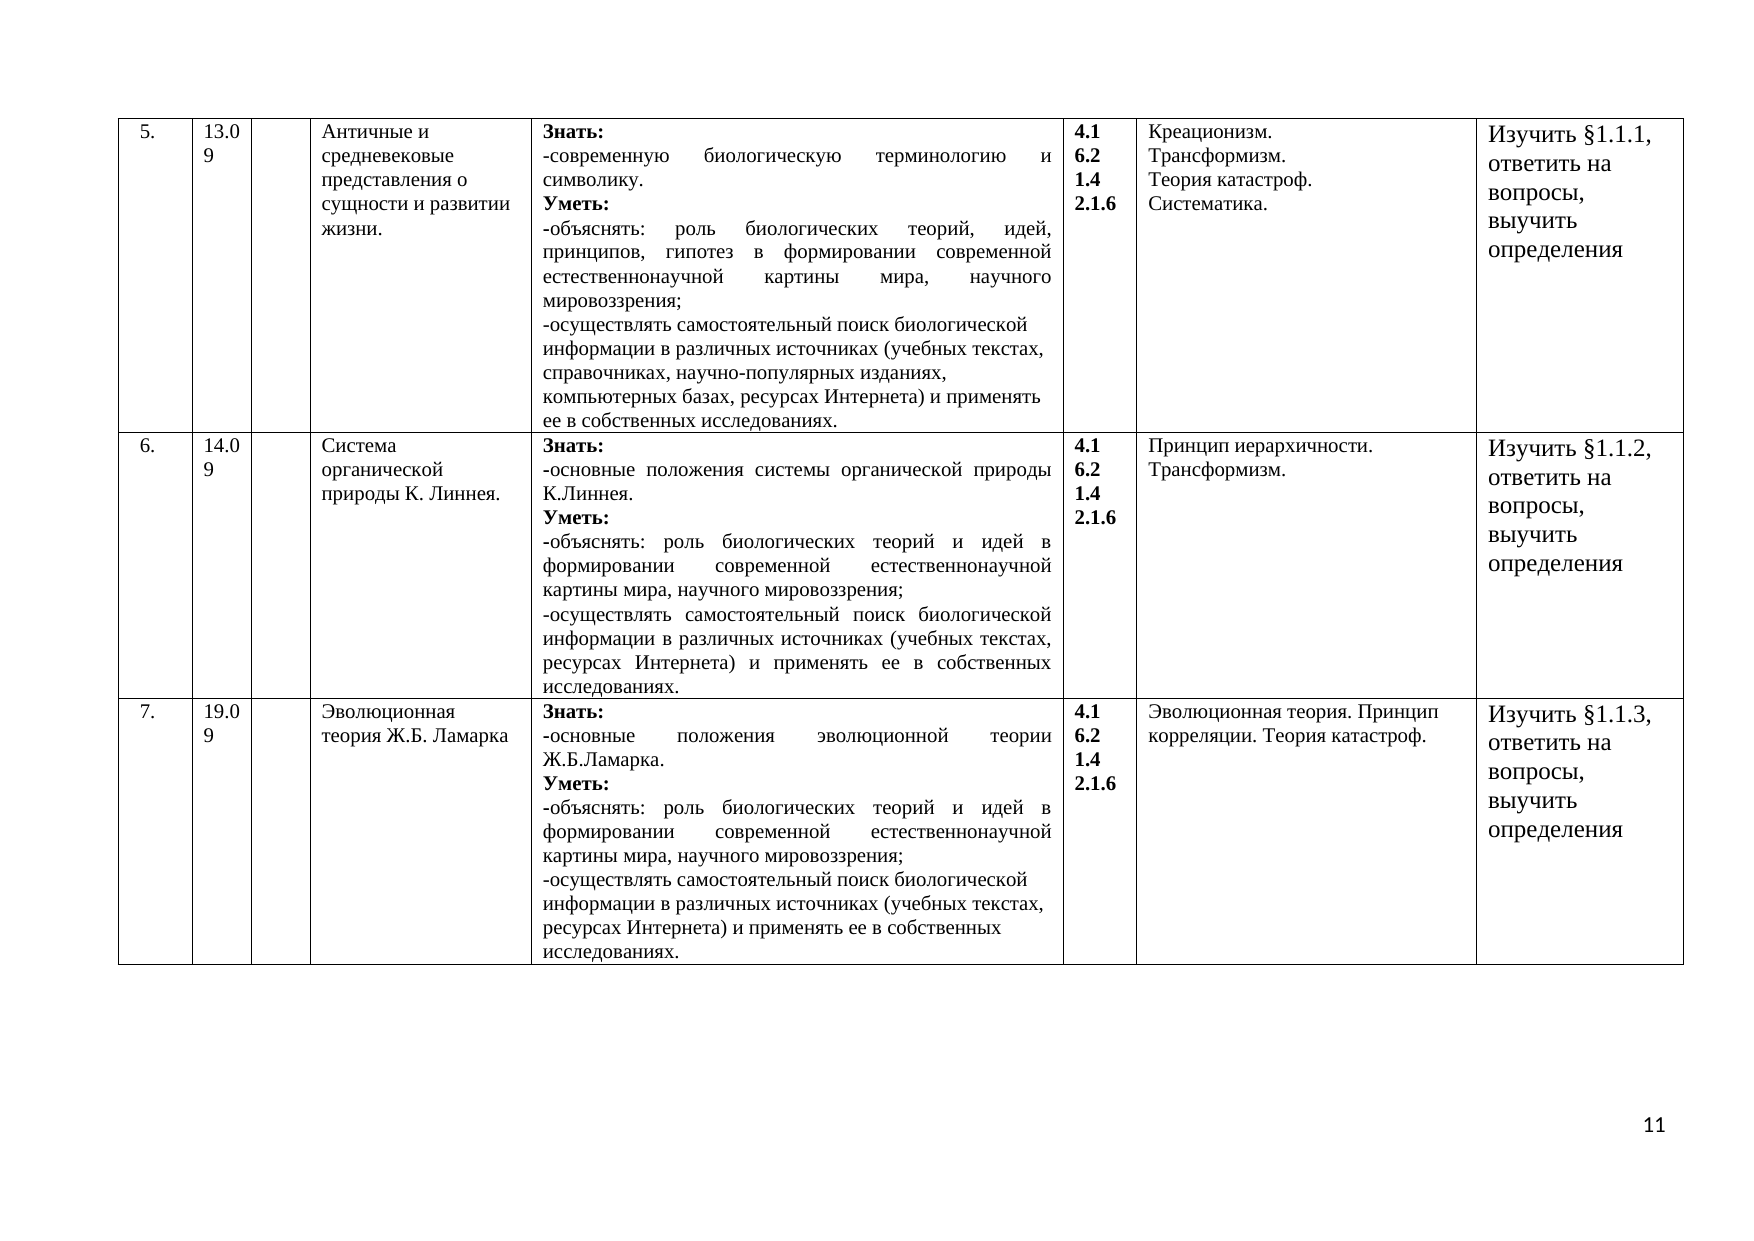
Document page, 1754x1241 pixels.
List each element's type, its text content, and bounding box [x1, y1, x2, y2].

table_cell Античные и средневековые представления о сущности и развитии жизни. [311, 119, 531, 432]
table_cell Изучить §1.1.3, ответить на вопросы, выучить определения [1477, 699, 1683, 963]
table_cell Изучить §1.1.2, ответить на вопросы, выучить определения [1477, 433, 1683, 698]
table_cell 14.09 [193, 433, 251, 698]
table_cell Креационизм. Трансформизм. Теория катастроф. Систематика. [1137, 119, 1476, 432]
table_cell 4.1 6.2 1.4 2.1.6 [1064, 119, 1136, 432]
table_cell Изучить §1.1.1, ответить на вопросы, выучить определения [1477, 119, 1683, 432]
table_cell 19.09 [193, 699, 251, 963]
table_cell [119, 699, 192, 963]
table_cell 4.1 6.2 1.4 2.1.6 [1064, 433, 1136, 698]
table_cell [252, 699, 310, 963]
table_cell [252, 433, 310, 698]
table_cell Эволюционная теория. Принцип корреляции. Теория катастроф. [1137, 699, 1476, 963]
table_cell Принцип иерархичности. Трансформизм. [1137, 433, 1476, 698]
table_cell Система органической природы К. Линнея. [311, 433, 531, 698]
table_cell [252, 119, 310, 432]
table_cell Эволюционная теория Ж.Б. Ламарка [311, 699, 531, 963]
table_cell [119, 433, 192, 698]
table_cell [119, 119, 192, 432]
table_cell Знать: -основные положения эволюционной теории Ж.Б.Ламарка. Уметь: -объяснять: роль биологических теорий и идей в формировании современной естественнонаучной картины мира, научного мировоззрения; -осуществлять самостоятельный поиск биологической информации в различных источниках (учебных текстах, ресурсах Интернета) и применять ее в собственных исследованиях. [532, 699, 1063, 963]
table_cell Знать: -основные положения системы органической природы К.Линнея. Уметь: -объяснять: роль биологических теорий и идей в формировании современной естественнонаучной картины мира, научного мировоззрения; -осуществлять самостоятельный поиск биологической информации в различных источниках (учебных текстах, ресурсах Интернета) и применять ее в собственных исследованиях. [532, 433, 1063, 698]
table_cell 13.09 [193, 119, 251, 432]
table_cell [532, 119, 1063, 432]
table_cell 4.1 6.2 1.4 2.1.6 [1064, 699, 1136, 963]
